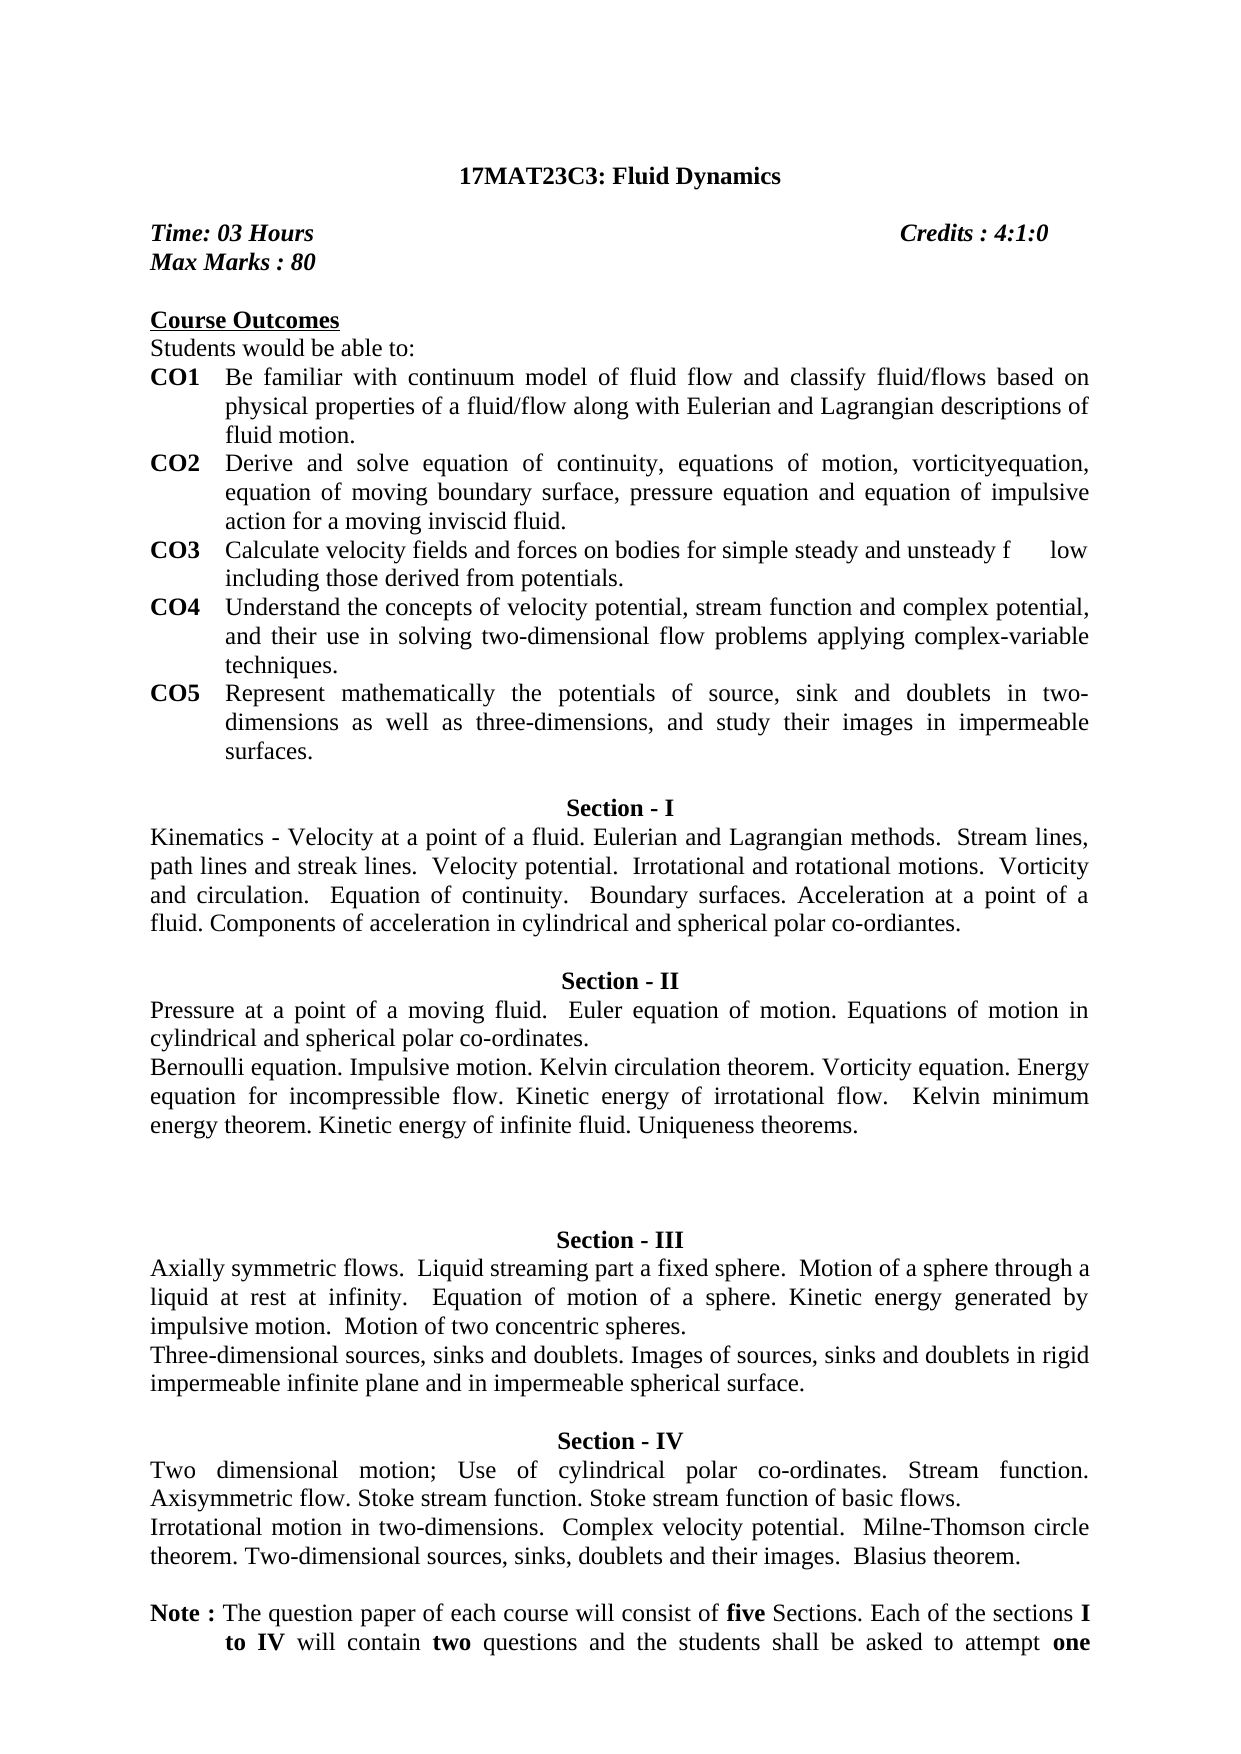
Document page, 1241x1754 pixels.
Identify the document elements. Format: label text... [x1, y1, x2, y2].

text Two dimensional motion; Use of cylindrical polar co-ordinates. Stream function. Axisymmetric flow. Stoke stream function. Stoke stream function of basic flows. [150, 1455, 1090, 1512]
text Pressure at a point of a moving fluid. Euler equation of motion. Equations of motion in cylindrical and spherical polar co-ordinates. [150, 995, 1090, 1052]
text Irrotational motion in two-dimensions. Complex velocity potential. Milne-Thomson circle theorem. Two-dimensional sources, sinks, doublets and their images. Blasius theorem. [150, 1512, 1090, 1570]
text Kinematics - Velocity at a point of a fluid. Eulerian and Lagrangian methods. Stream lines, path lines and streak lines. Velocity potential. Irrotational and rotational motions. Vorticity and circulation. Equation of continuity. Boundary surfaces. Acceleration at a point of a fluid. Components of acceleration in cylindrical and spherical polar co-ordiantes. [150, 822, 1090, 937]
text Section - IV [150, 1426, 1090, 1455]
text CO1 Be familiar with continuum model of fluid flow and classify fluid/flows based on physical properties of a fluid/flow along with Eulerian and Lagrangian descriptions of fluid motion. [150, 362, 1090, 448]
text Students would be able to: [150, 333, 1090, 362]
text Axially symmetric flows. Liquid streaming part a fixed sphere. Motion of a sphere through a liquid at rest at infinity. Equation of motion of a sphere. Kinetic energy generated by impulsive motion. Motion of two concentric spheres. [150, 1253, 1090, 1340]
text CO4 Understand the concepts of velocity potential, stream function and complex potential, and their use in solving two-dimensional flow problems applying complex-variable techniques. [150, 592, 1090, 678]
text CO5 Represent mathematically the potentials of source, sink and doublets in two-dimensions as well as three-dimensions, and study their images in impermeable surfaces. [150, 678, 1090, 765]
text Bernoulli equation. Impulsive motion. Kelvin circulation theorem. Vorticity equation. Energy equation for incompressible flow. Kinetic energy of irrotational flow. Kelvin minimum energy theorem. Kinetic energy of infinite fluid. Uniqueness theorems. [150, 1052, 1090, 1138]
text Section - I [150, 793, 1090, 822]
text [150, 1598, 1090, 1656]
text Course Outcomes [150, 305, 1090, 333]
text Section - III [150, 1225, 1090, 1253]
text CO3 Calculate velocity fields and forces on bodies for simple steady and unsteady f low including those derived from potentials. [150, 535, 1090, 592]
text Section - II [150, 966, 1090, 995]
text 17MAT23C3: Fluid Dynamics [150, 161, 1090, 190]
text Time: 03 Hours Credits : 4:1:0 [150, 218, 1090, 247]
text Three-dimensional sources, sinks and doublets. Images of sources, sinks and doublets in rigid impermeable infinite plane and in impermeable spherical surface. [150, 1340, 1090, 1397]
text Max Marks : 80 [150, 247, 1090, 276]
text CO2 Derive and solve equation of continuity, equations of motion, vorticityequation, equation of moving boundary surface, pressure equation and equation of impulsive action for a moving inviscid fluid. [150, 448, 1090, 535]
